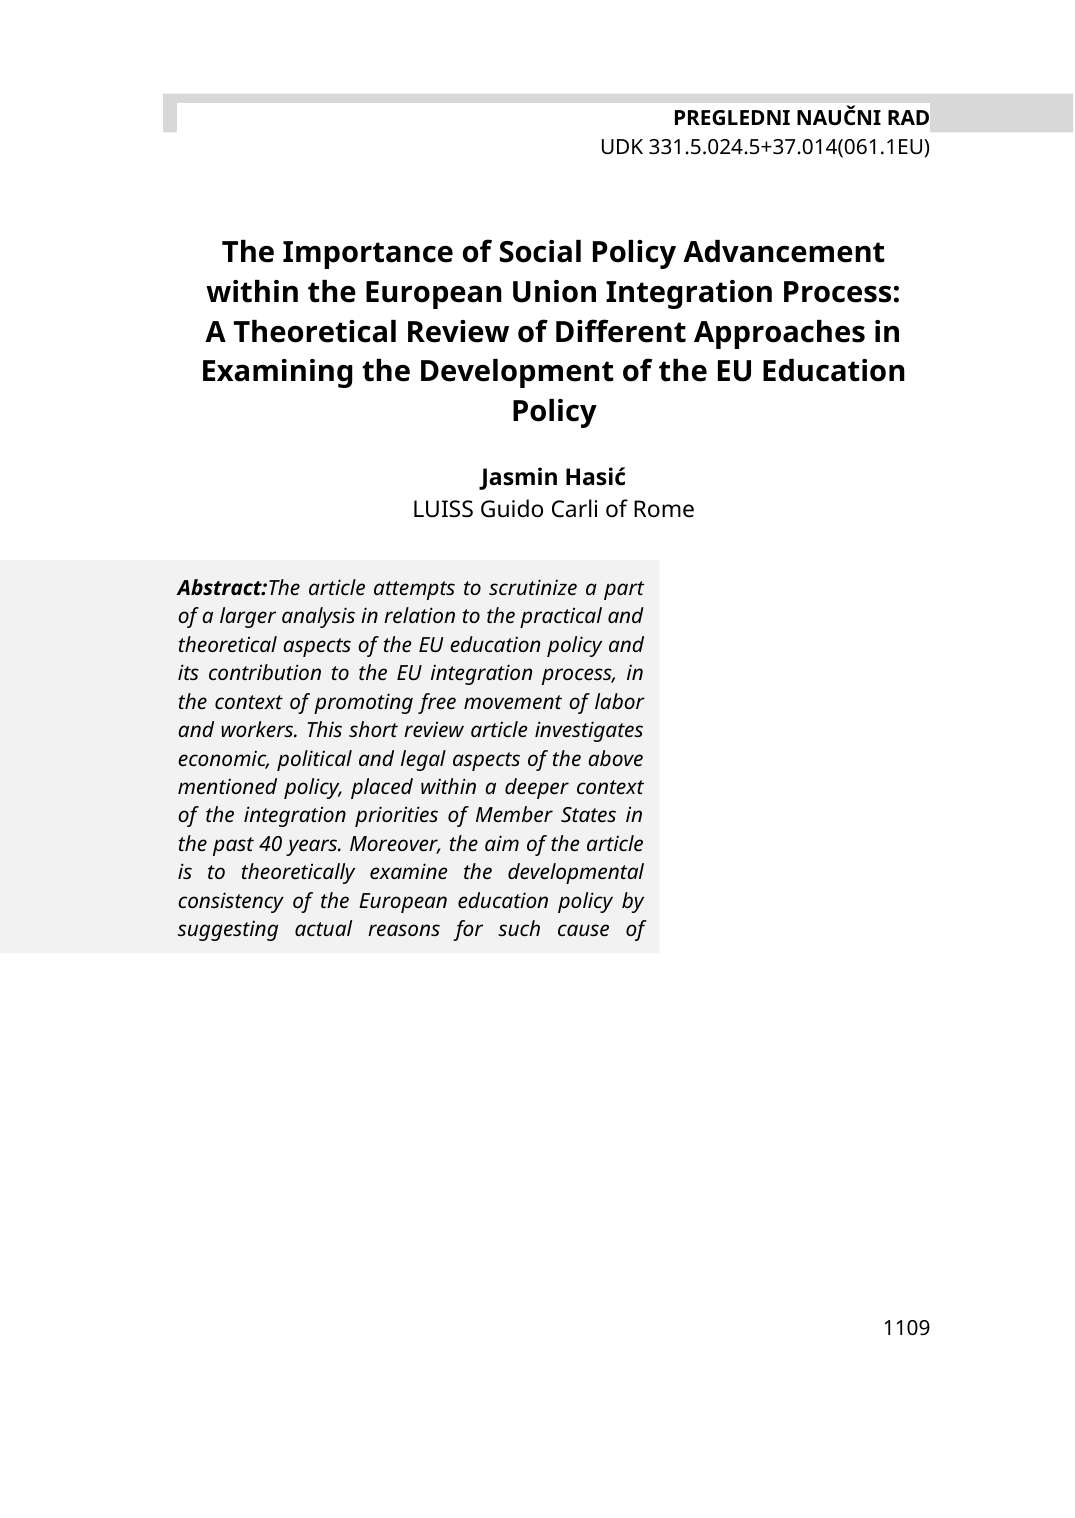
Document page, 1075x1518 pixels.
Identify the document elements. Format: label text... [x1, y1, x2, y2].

text A Theoretical Review of Different Approaches in Examining the Development of the EU Education Policy [177, 311, 930, 430]
text The Importance of Social Policy Advancement within the European Union Integration Process: [177, 232, 930, 311]
text LUISS Guido Carli of Rome [177, 493, 930, 524]
text Jasmin Hasić [177, 461, 930, 493]
